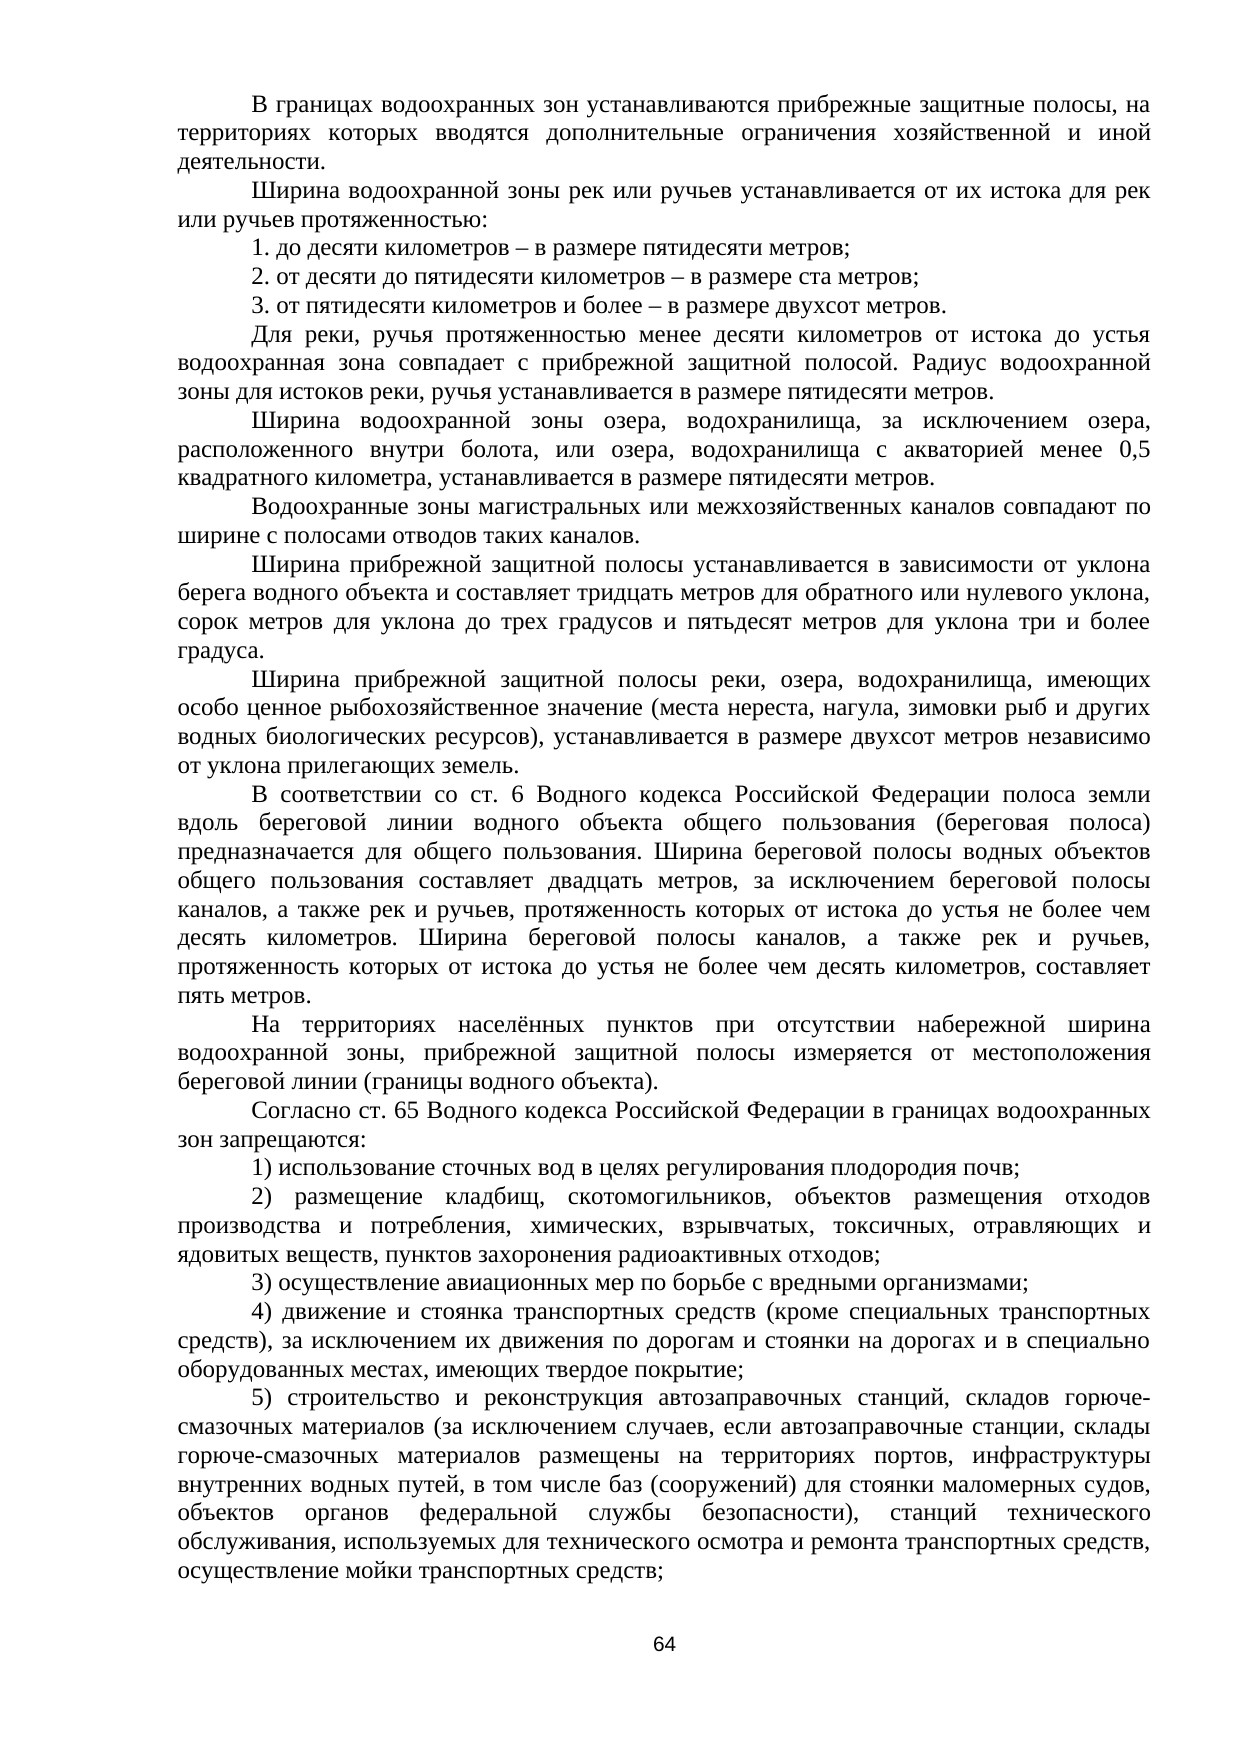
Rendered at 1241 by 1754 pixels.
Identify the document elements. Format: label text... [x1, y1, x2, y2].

text Ширина прибрежной защитной полосы устанавливается в зависимости от уклона берега водного объекта и составляет тридцать метров для обратного или нулевого уклона, сорок метров для уклона до трех градусов и пятьдесят метров для уклона три и более градуса. [177, 549, 1152, 664]
text Водоохранные зоны магистральных или межхозяйственных каналов совпадают по ширине с полосами отводов таких каналов. [177, 491, 1152, 549]
text 5) строительство и реконструкция автозаправочных станций, складов горюче-смазочных материалов (за исключением случаев, если автозаправочные станции, склады горюче-смазочных материалов размещены на территориях портов, инфраструктуры внутренних водных путей, в том числе баз (сооружений) для стоянки маломерных судов, объектов органов федеральной службы безопасности), станций технического обслуживания, используемых для технического осмотра и ремонта транспортных средств, осуществление мойки транспортных средств; [177, 1382, 1152, 1584]
text В границах водоохранных зон устанавливаются прибрежные защитные полосы, на территориях которых вводятся дополнительные ограничения хозяйственной и иной деятельности. [177, 89, 1152, 175]
text 4) движение и стоянка транспортных средств (кроме специальных транспортных средств), за исключением их движения по дорогам и стоянки на дорогах и в специально оборудованных местах, имеющих твердое покрытие; [177, 1296, 1152, 1382]
text Согласно ст. 65 Водного кодекса Российской Федерации в границах водоохранных зон запрещаются: [177, 1095, 1152, 1152]
text Ширина водоохранной зоны рек или ручьев устанавливается от их истока для рек или ручьев протяженностью: [177, 175, 1152, 232]
text На территориях населённых пунктов при отсутствии набережной ширина водоохранной зоны, прибрежной защитной полосы измеряется от местоположения береговой линии (границы водного объекта). [177, 1009, 1152, 1095]
text Ширина прибрежной защитной полосы реки, озера, водохранилища, имеющих особо ценное рыбохозяйственное значение (места нереста, нагула, зимовки рыб и других водных биологических ресурсов), устанавливается в размере двухсот метров независимо от уклона прилегающих земель. [177, 664, 1152, 779]
text Для реки, ручья протяженностью менее десяти километров от истока до устья водоохранная зона совпадает с прибрежной защитной полосой. Радиус водоохранной зоны для истоков реки, ручья устанавливается в размере пятидесяти метров. [177, 319, 1152, 405]
text Ширина водоохранной зоны озера, водохранилища, за исключением озера, расположенного внутри болота, или озера, водохранилища с акваторией менее 0,5 квадратного километра, устанавливается в размере пятидесяти метров. [177, 405, 1152, 491]
text 3. от пятидесяти километров и более – в размере двухсот метров. [177, 290, 1152, 319]
text 2) размещение кладбищ, скотомогильников, объектов размещения отходов производства и потребления, химических, взрывчатых, токсичных, отравляющих и ядовитых веществ, пунктов захоронения радиоактивных отходов; [177, 1181, 1152, 1267]
text 2. от десяти до пятидесяти километров – в размере ста метров; [177, 261, 1152, 290]
text 1. до десяти километров – в размере пятидесяти метров; [177, 232, 1152, 261]
text В соответствии со ст. 6 Водного кодекса Российской Федерации полоса земли вдоль береговой линии водного объекта общего пользования (береговая полоса) предназначается для общего пользования. Ширина береговой полосы водных объектов общего пользования составляет двадцать метров, за исключением береговой полосы каналов, а также рек и ручьев, протяженность которых от истока до устья не более чем десять километров. Ширина береговой полосы каналов, а также рек и ручьев, протяженность которых от истока до устья не более чем десять километров, составляет пять метров. [177, 779, 1152, 1009]
text 1) использование сточных вод в целях регулирования плодородия почв; [177, 1152, 1152, 1181]
text 3) осуществление авиационных мер по борьбе с вредными организмами; [177, 1267, 1152, 1296]
